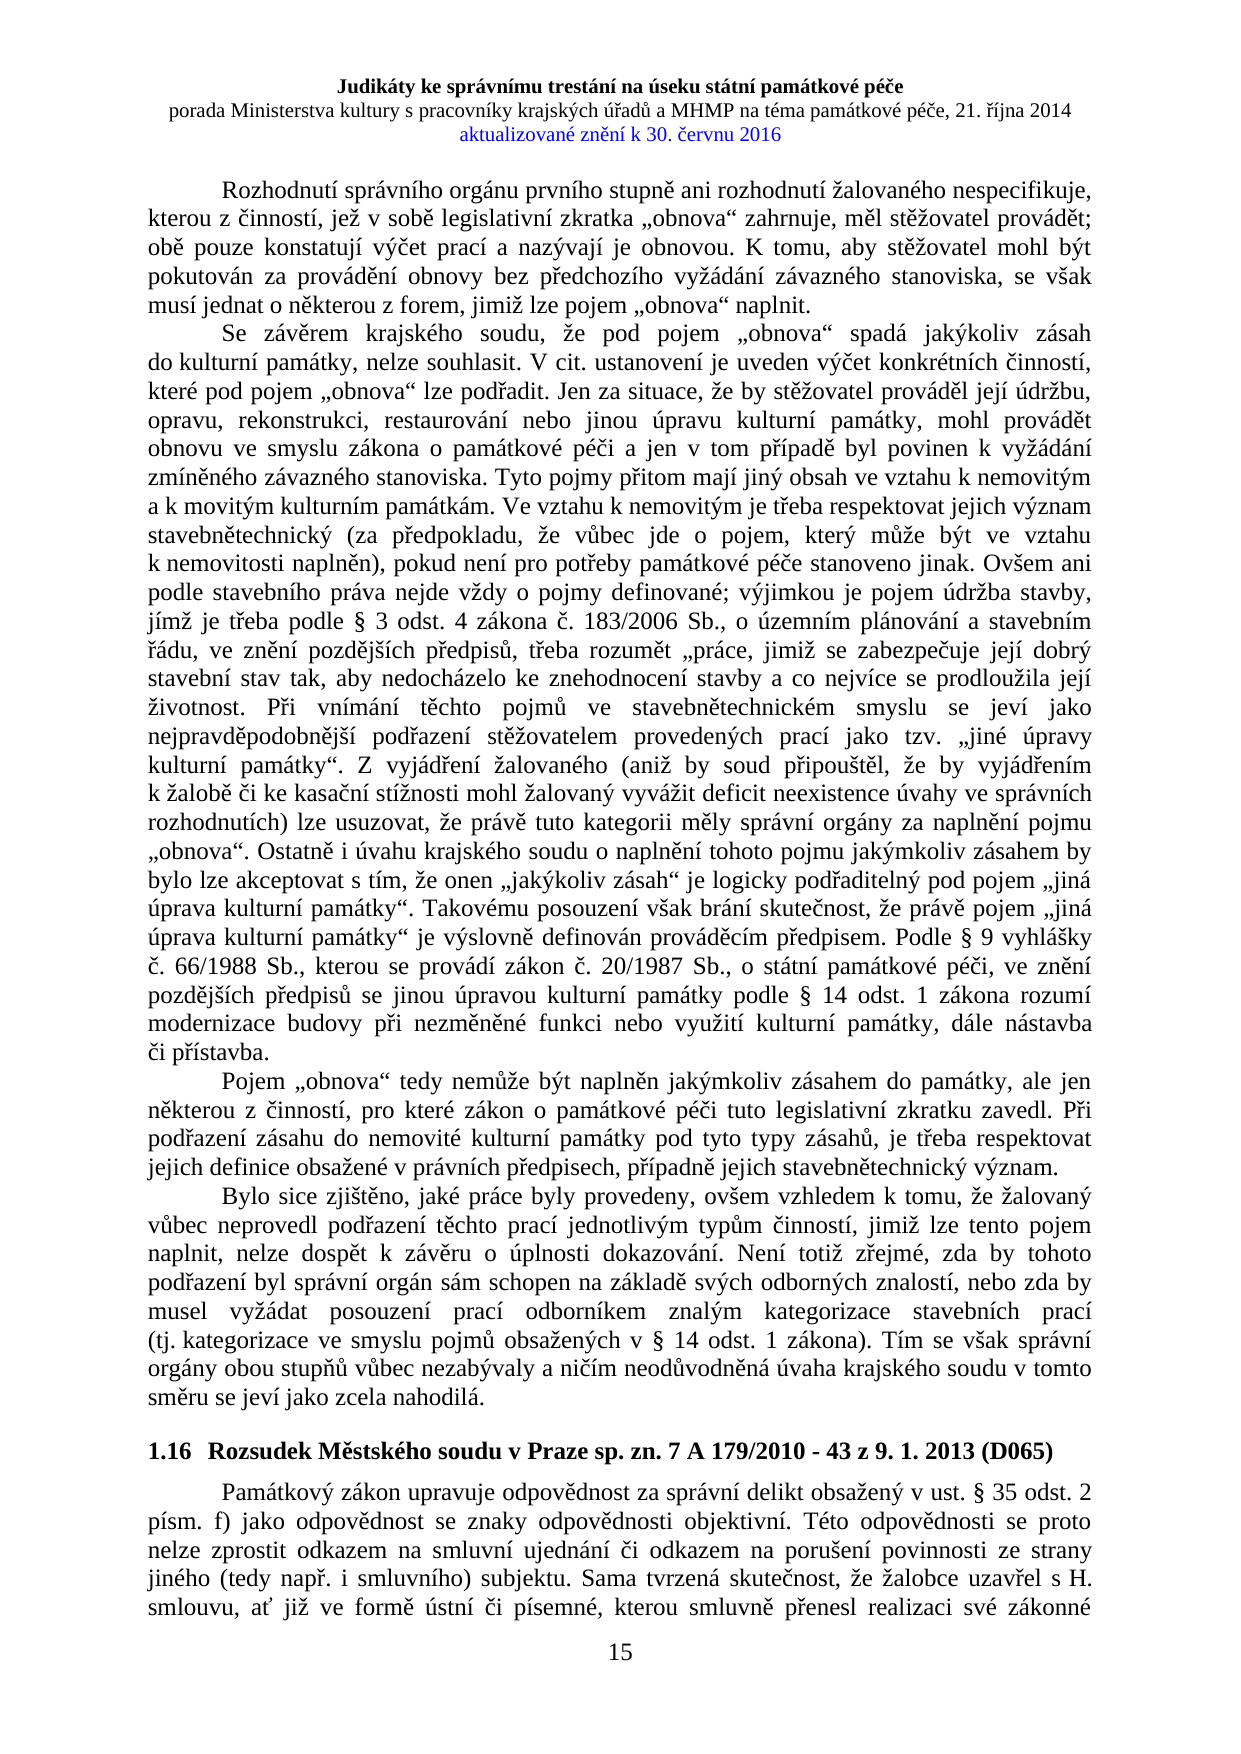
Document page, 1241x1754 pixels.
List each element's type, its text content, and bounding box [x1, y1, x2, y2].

text Se závěrem krajského soudu, že pod pojem „obnova“ spadá jakýkoliv zásah do kulturní památky, nelze souhlasit. V cit. ustanovení je uveden výčet konkrétních činností, které pod pojem „obnova“ lze podřadit. Jen za situace, že by stěžovatel prováděl její údržbu, opravu, rekonstrukci, restaurování nebo jinou úpravu kulturní památky, mohl provádět obnovu ve smyslu zákona o památkové péči a jen v tom případě byl povinen k vyžádání zmíněného závazného stanoviska. Tyto pojmy přitom mají jiný obsah ve vztahu k nemovitým a k movitým kulturním památkám. Ve vztahu k nemovitým je třeba respektovat jejich význam stavebnětechnický (za předpokladu, že vůbec jde o pojem, který může být ve vztahu k nemovitosti naplněn), pokud není pro potřeby památkové péče stanoveno jinak. Ovšem ani podle stavebního práva nejde vždy o pojmy definované; výjimkou je pojem údržba stavby, jímž je třeba podle § 3 odst. 4 zákona č. 183/2006 Sb., o územním plánování a stavebním řádu, ve znění pozdějších předpisů, třeba rozumět „práce, jimiž se zabezpečuje její dobrý stavební stav tak, aby nedocházelo ke znehodnocení stavby a co nejvíce se prodloužila její životnost. Při vnímání těchto pojmů ve stavebnětechnickém smyslu se jeví jako nejpravděpodobnější podřazení stěžovatelem provedených prací jako tzv. „jiné úpravy kulturní památky“. Z vyjádření žalovaného (aniž by soud připouštěl, že by vyjádřením k žalobě či ke kasační stížnosti mohl žalovaný vyvážit deficit neexistence úvahy ve správních rozhodnutích) lze usuzovat, že právě tuto kategorii měly správní orgány za naplnění pojmu „obnova“. Ostatně i úvahu krajského soudu o naplnění tohoto pojmu jakýmkoliv zásahem by bylo lze akceptovat s tím, že onen „jakýkoliv zásah“ je logicky podřaditelný pod pojem „jiná úprava kulturní památky“. Takovému posouzení však brání skutečnost, že právě pojem „jiná úprava kulturní památky“ je výslovně definován prováděcím předpisem. Podle § 9 vyhlášky č. 66/1988 Sb., kterou se provádí zákon č. 20/1987 Sb., o státní památkové péči, ve znění pozdějších předpisů se jinou úpravou kulturní památky podle § 14 odst. 1 zákona rozumí modernizace budovy při nezměněné funkci nebo využití kulturní památky, dále nástavba či přístavba. [148, 318, 1093, 1066]
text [148, 1477, 1093, 1621]
subtitle Rozsudek Městského soudu v Praze sp. zn. 7 A 179/2010 - 43 z 9. 1. 2013 (D065) [148, 1436, 1093, 1465]
text Bylo sice zjištěno, jaké práce byly provedeny, ovšem vzhledem k tomu, že žalovaný vůbec neprovedl podřazení těchto prací jednotlivým typům činností, jimiž lze tento pojem naplnit, nelze dospět k závěru o úplnosti dokazování. Není totiž zřejmé, zda by tohoto podřazení byl správní orgán sám schopen na základě svých odborných znalostí, nebo zda by musel vyžádat posouzení prací odborníkem znalým kategorizace stavebních prací (tj. kategorizace ve smyslu pojmů obsažených v § 14 odst. 1 zákona). Tím se však správní orgány obou stupňů vůbec nezabývaly a ničím neodůvodněná úvaha krajského soudu v tomto směru se jeví jako zcela nahodilá. [148, 1181, 1093, 1411]
text Pojem „obnova“ tedy nemůže být naplněn jakýmkoliv zásahem do památky, ale jen některou z činností, pro které zákon o památkové péči tuto legislativní zkratku zavedl. Při podřazení zásahu do nemovité kulturní památky pod tyto typy zásahů, je třeba respektovat jejich definice obsažené v právních předpisech, případně jejich stavebnětechnický význam. [148, 1066, 1093, 1181]
text Rozhodnutí správního orgánu prvního stupně ani rozhodnutí žalovaného nespecifikuje, kterou z činností, jež v sobě legislativní zkratka „obnova“ zahrnuje, měl stěžovatel provádět; obě pouze konstatují výčet prací a nazývají je obnovou. K tomu, aby stěžovatel mohl být pokutován za provádění obnovy bez předchozího vyžádání závazného stanoviska, se však musí jednat o některou z forem, jimiž lze pojem „obnova“ naplnit. [148, 175, 1093, 318]
